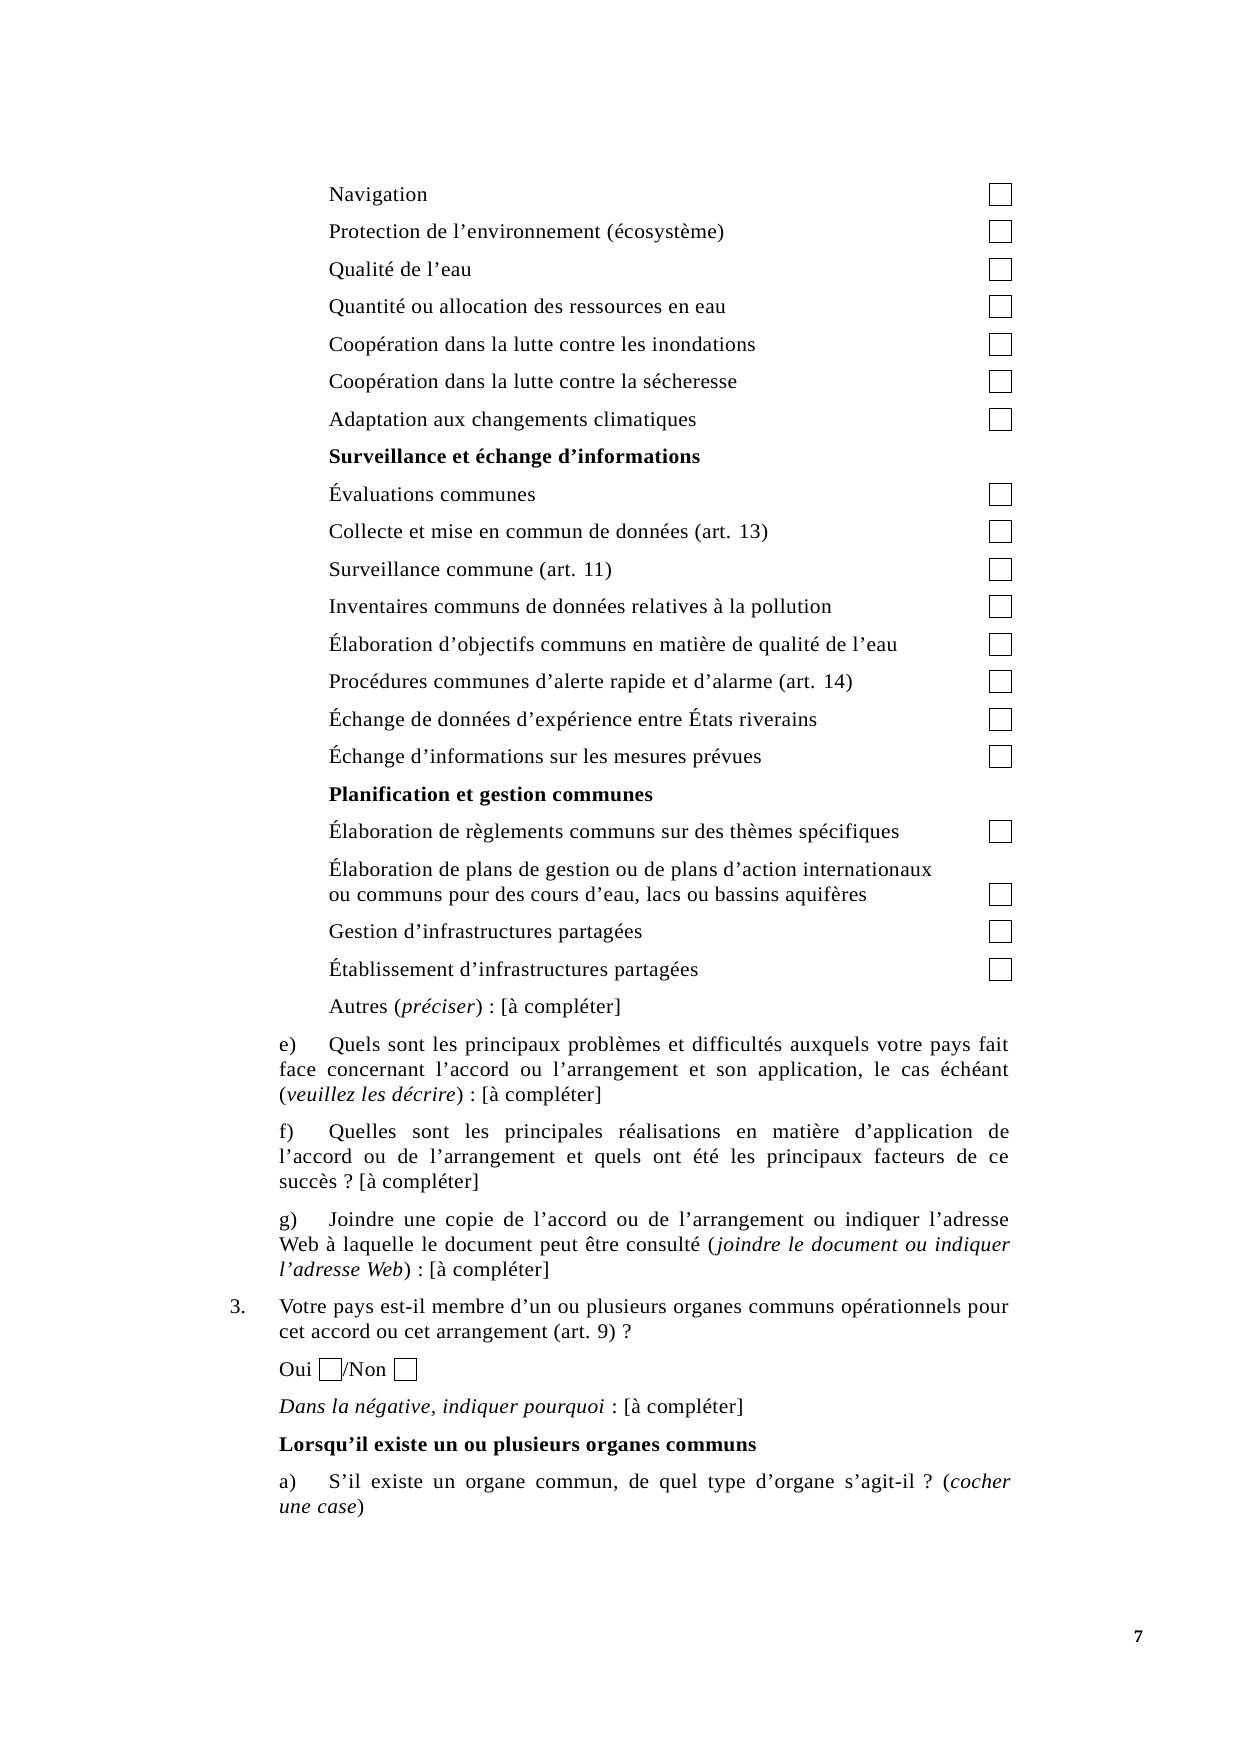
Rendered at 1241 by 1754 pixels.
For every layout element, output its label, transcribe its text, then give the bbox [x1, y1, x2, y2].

text Quantité ou allocation des ressources en eau [229, 294, 1011, 319]
text a) S’il existe un organe commun, de quel type d’organe s’agit-il ? (cocher une case) [229, 1469, 1011, 1519]
text Élaboration de plans de gestion ou de plans d’action internationaux ou communs pour des cours d’eau, lacs ou bassins aquifères [229, 856, 1011, 906]
text g) Joindre une copie de l’accord ou de l’arrangement ou indiquer l’adresse Web à laquelle le document peut être consulté (joindre le document ou indiquer l’adresse Web) : [à compléter] [229, 1206, 1011, 1281]
text Autres (préciser) : [à compléter] [229, 994, 1011, 1019]
text Oui /Non [229, 1356, 1011, 1381]
text 3. Votre pays est-il membre d’un ou plusieurs organes communs opérationnels pour cet accord ou cet arrangement (art. 9) ? [229, 1294, 1011, 1344]
text Évaluations communes [229, 481, 1011, 506]
text Collecte et mise en commun de données (art. 13) [229, 519, 1011, 544]
text Surveillance et échange d’informations [229, 444, 1011, 469]
text Coopération dans la lutte contre les inondations [229, 331, 1011, 356]
text Élaboration de règlements communs sur des thèmes spécifiques [229, 819, 1011, 844]
text Élaboration d’objectifs communs en matière de qualité de l’eau [229, 631, 1011, 656]
text f) Quelles sont les principales réalisations en matière d’application de l’accord ou de l’arrangement et quels ont été les principaux facteurs de ce succès ? [à compléter] [229, 1119, 1011, 1194]
text Qualité de l’eau [229, 256, 1011, 281]
text Planification et gestion communes [229, 781, 1011, 806]
text Échange d’informations sur les mesures prévues [229, 744, 1011, 769]
text Gestion d’infrastructures partagées [229, 919, 1011, 944]
text e) Quels sont les principaux problèmes et difficultés auxquels votre pays fait face concernant l’accord ou l’arrangement et son application, le cas échéant (veuillez les décrire) : [à compléter] [229, 1031, 1011, 1106]
text Procédures communes d’alerte rapide et d’alarme (art. 14) [229, 669, 1011, 694]
text Protection de l’environnement (écosystème) [229, 219, 1011, 244]
text Établissement d’infrastructures partagées [229, 956, 1011, 981]
text Échange de données d’expérience entre États riverains [229, 706, 1011, 731]
text Lorsqu’il existe un ou plusieurs organes communs [229, 1431, 1011, 1456]
text Surveillance commune (art. 11) [229, 556, 1011, 581]
text Dans la négative, indiquer pourquoi : [à compléter] [229, 1394, 1011, 1419]
text Coopération dans la lutte contre la sécheresse [229, 369, 1011, 394]
text Navigation [229, 181, 1011, 206]
text Inventaires communs de données relatives à la pollution [229, 594, 1011, 619]
text Adaptation aux changements climatiques [229, 406, 1011, 431]
